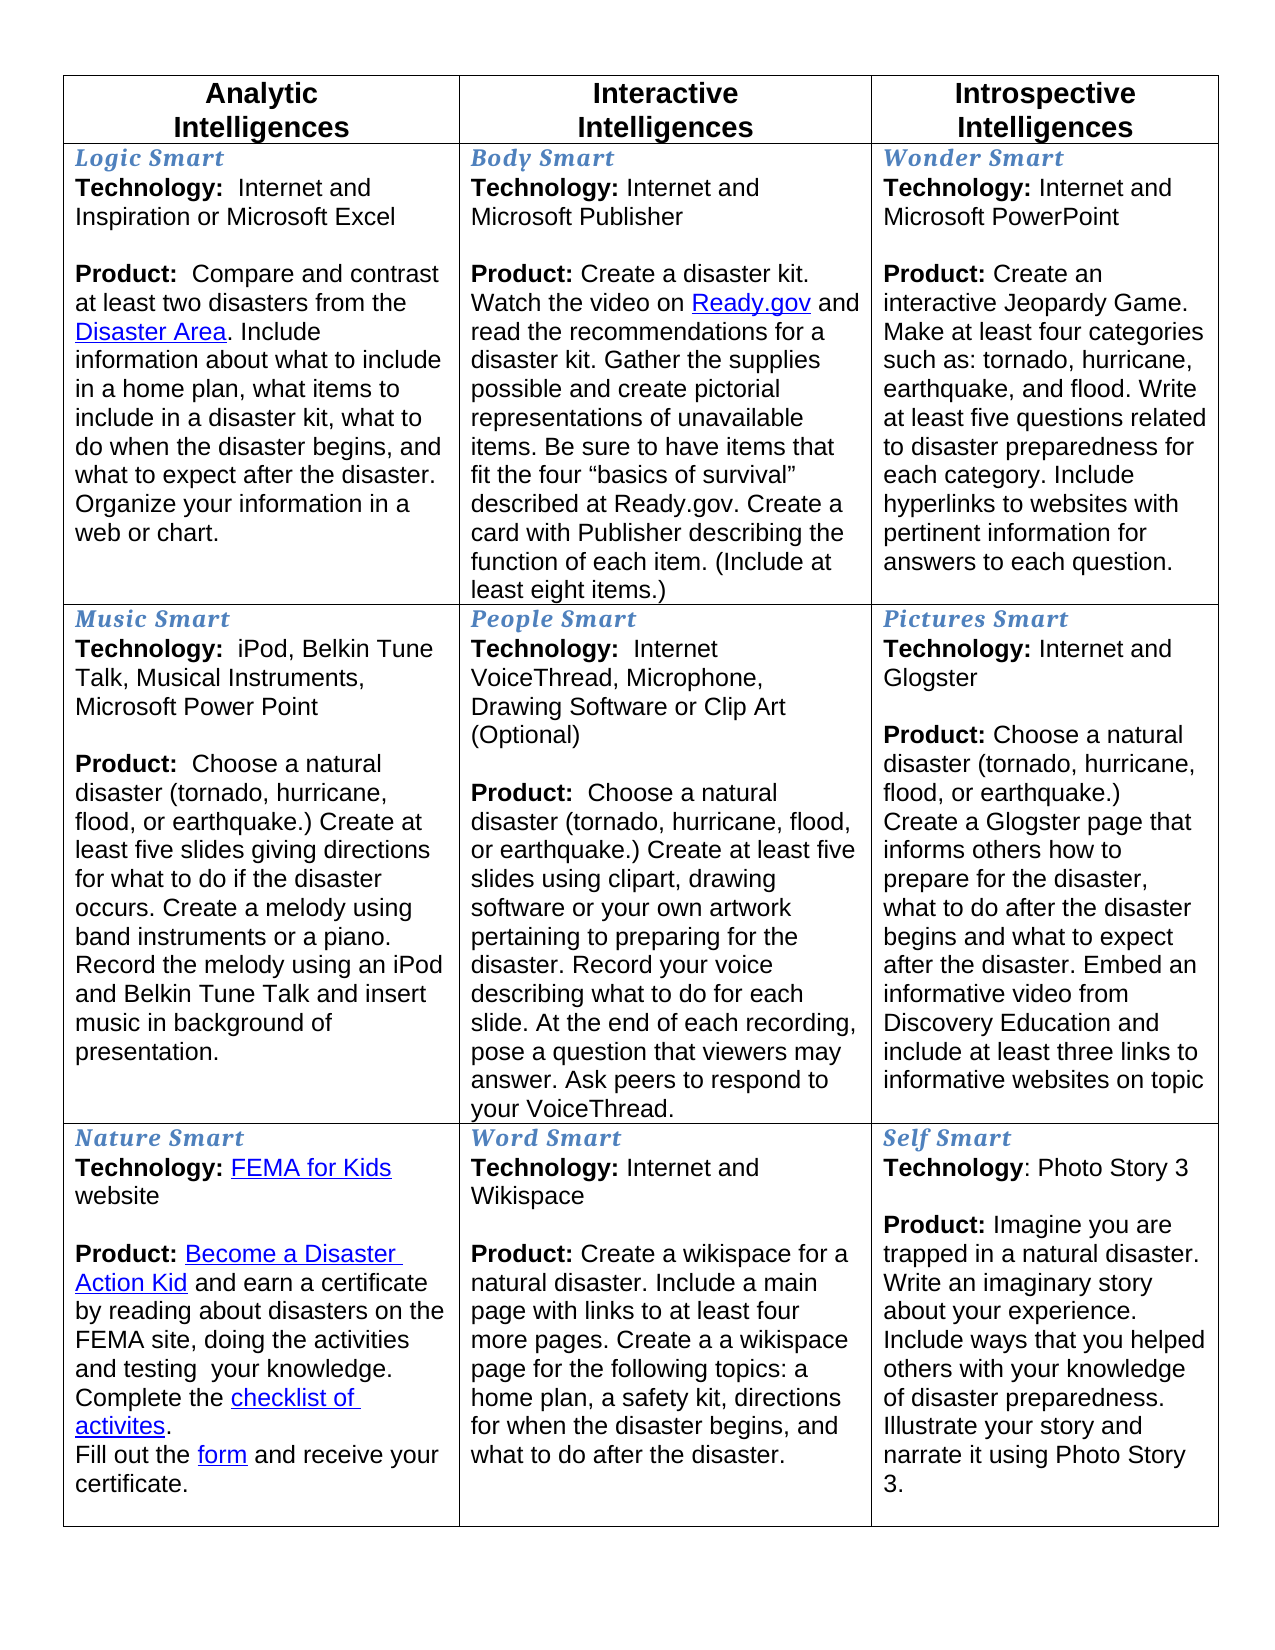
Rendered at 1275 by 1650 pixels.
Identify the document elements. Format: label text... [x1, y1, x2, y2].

table_header Analytic Intelligences [64, 76, 459, 143]
table_cell Word Smart Technology: Internet and Wikispace Product: Create a wikispace for a natural disaster. Include a main page with links to at least four more pages. Create a a wikispace page for the following topics: a home plan, a safety kit, directions for when the disaster begins, and what to do after the disaster. [460, 1124, 871, 1526]
table_cell Logic Smart Technology: Internet and Inspiration or Microsoft Excel Product: Compare and contrast at least two disasters from the Disaster Area. Include information about what to include in a home plan, what items to include in a disaster kit, what to do when the disaster begins, and what to expect after the disaster. Organize your information in a web or chart. [64, 144, 459, 604]
table_cell Body Smart Technology: Internet and Microsoft Publisher Product: Create a disaster kit. Watch the video on Ready.gov and read the recommendations for a disaster kit. Gather the supplies possible and create pictorial representations of unavailable items. Be sure to have items that fit the four “basics of survival” described at Ready.gov. Create a card with Publisher describing the function of each item. (Include at least eight items.) [460, 144, 871, 604]
table_header Interactive Intelligences [460, 76, 871, 143]
table_header Introspective Intelligences [872, 76, 1218, 143]
table_cell People Smart Technology: Internet VoiceThread, Microphone, Drawing Software or Clip Art (Optional) Product: Choose a natural disaster (tornado, hurricane, flood, or earthquake.) Create at least five slides using clipart, drawing software or your own artwork pertaining to preparing for the disaster. Record your voice describing what to do for each slide. At the end of each recording, pose a question that viewers may answer. Ask peers to respond to your VoiceThread. [460, 605, 871, 1123]
table_cell Music Smart Technology: iPod, Belkin Tune Talk, Musical Instruments, Microsoft Power Point Product: Choose a natural disaster (tornado, hurricane, flood, or earthquake.) Create at least five slides giving directions for what to do if the disaster occurs. Create a melody using band instruments or a piano. Record the melody using an iPod and Belkin Tune Talk and insert music in background of presentation. [64, 605, 459, 1123]
table_cell Nature Smart Technology: FEMA for Kids website Product: Become a Disaster Action Kid and earn a certificate by reading about disasters on the FEMA site, doing the activities and testing your knowledge. Complete the checklist of activites. Fill out the form and receive your certificate. [64, 1124, 459, 1526]
table_cell Wonder Smart Technology: Internet and Microsoft PowerPoint Product: Create an interactive Jeopardy Game. Make at least four categories such as: tornado, hurricane, earthquake, and flood. Write at least five questions related to disaster preparedness for each category. Include hyperlinks to websites with pertinent information for answers to each question. [872, 144, 1218, 604]
table_cell Pictures Smart Technology: Internet and Glogster Product: Choose a natural disaster (tornado, hurricane, flood, or earthquake.) Create a Glogster page that informs others how to prepare for the disaster, what to do after the disaster begins and what to expect after the disaster. Embed an informative video from Discovery Education and include at least three links to informative websites on topic [872, 605, 1218, 1123]
table_cell Self Smart Technology: Photo Story 3 Product: Imagine you are trapped in a natural disaster. Write an imaginary story about your experience. Include ways that you helped others with your knowledge of disaster preparedness. Illustrate your story and narrate it using Photo Story 3. [872, 1124, 1218, 1526]
